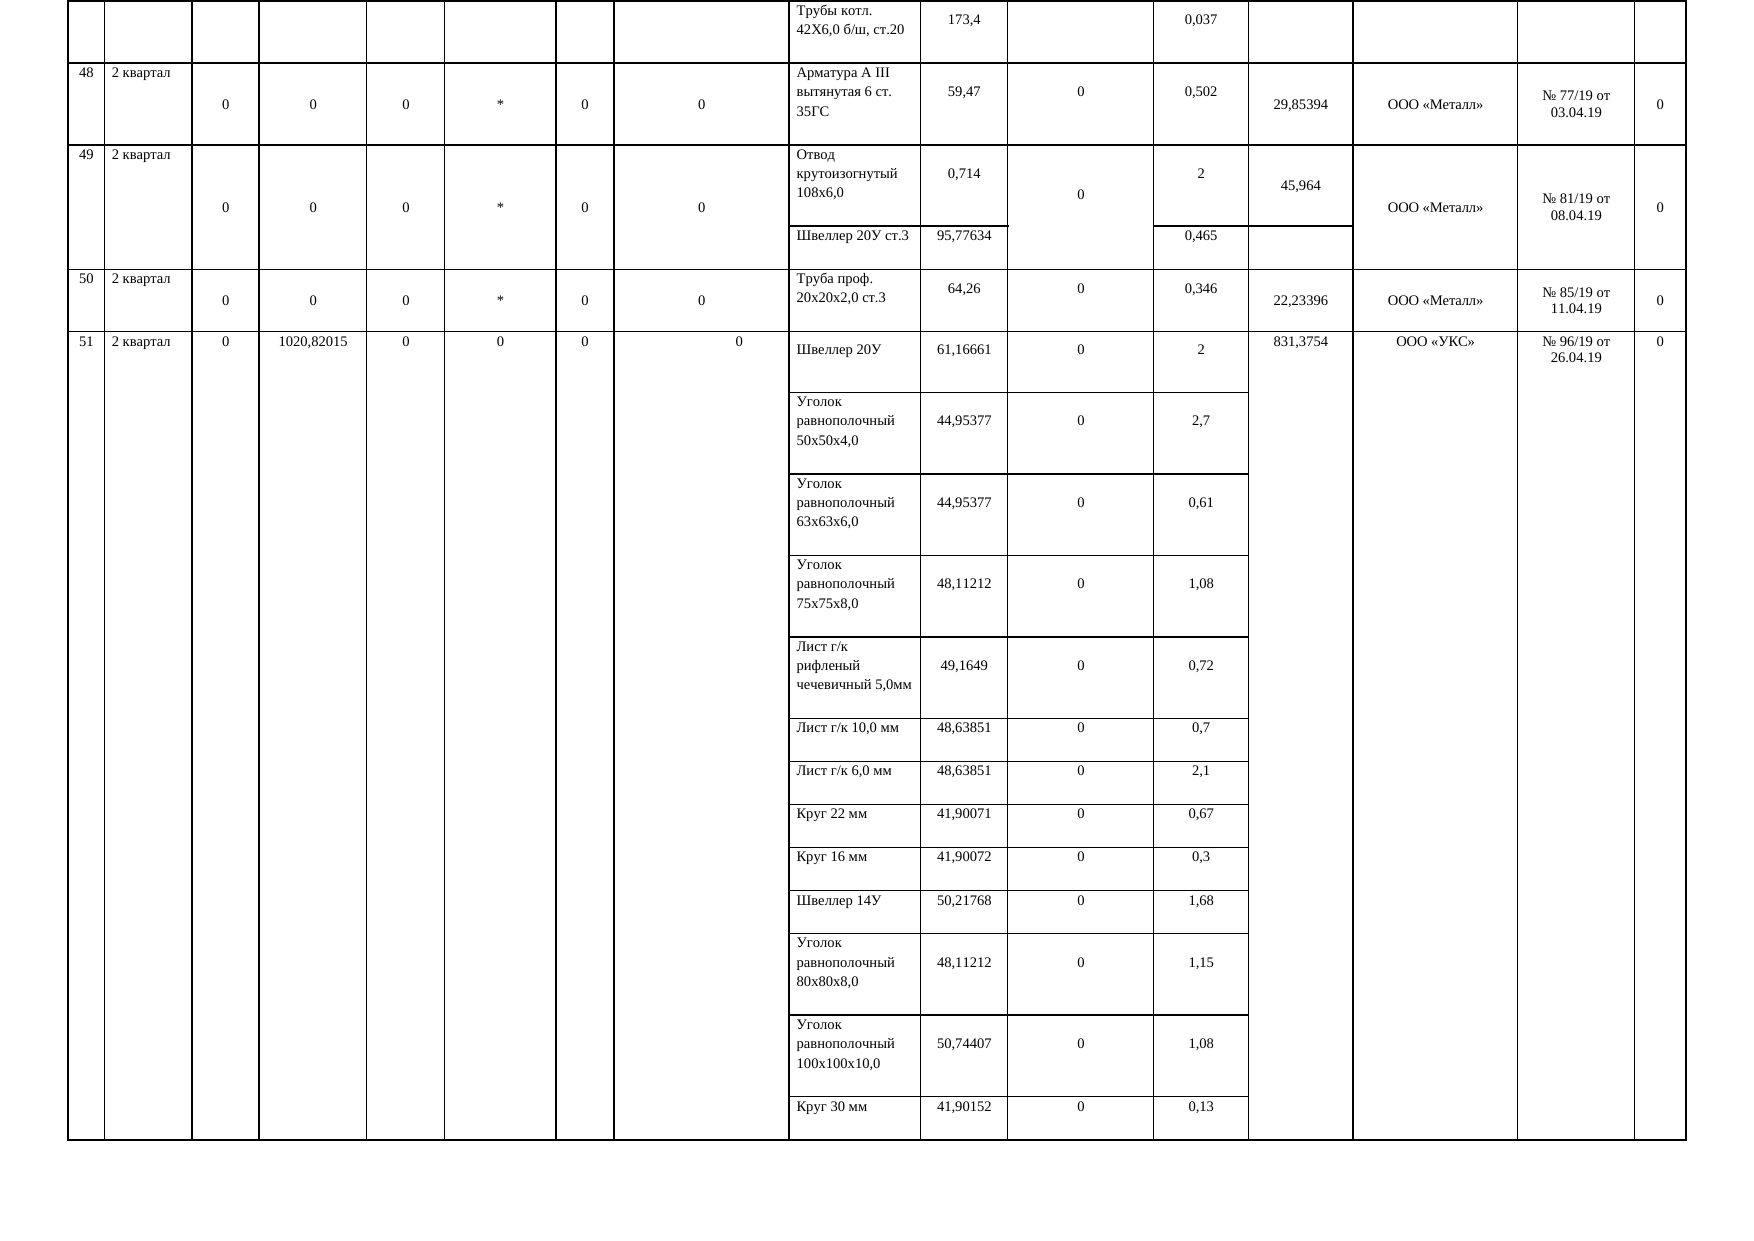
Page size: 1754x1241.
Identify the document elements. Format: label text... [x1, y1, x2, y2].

table_cell 59,47 [921, 64, 1007, 144]
table_cell 0,61 [1154, 475, 1248, 554]
table_cell 0 [1008, 332, 1153, 391]
table_cell 41,90152 [921, 1097, 1007, 1139]
table_cell 0 [1008, 638, 1153, 718]
table_cell 2,1 [1154, 762, 1248, 804]
table_cell 0,502 [1154, 64, 1248, 144]
table_cell 0 [1008, 934, 1153, 1014]
table_cell 1,08 [1154, 1016, 1248, 1096]
table_cell 0 [367, 146, 444, 268]
table_cell 2,7 [1154, 393, 1248, 473]
table_cell 0 [1008, 556, 1153, 636]
table_cell 45,964 [1249, 146, 1352, 225]
table_cell Уголок равнополочный 100х100х10,0 [790, 1016, 920, 1096]
table_cell Уголок равнополочный 50х50х4,0 [790, 393, 920, 473]
table_cell 0 [615, 270, 788, 331]
table_cell * [445, 64, 555, 144]
table_cell № 81/19 от 08.04.19 [1518, 146, 1634, 268]
table_cell 1020,82015 [260, 332, 366, 1139]
table_cell 41,90072 [921, 848, 1007, 890]
table_cell 0 [193, 64, 258, 144]
table_cell 0 [1635, 270, 1685, 331]
table_cell 0,67 [1154, 805, 1248, 847]
table_cell 831,3754 [1249, 332, 1352, 1139]
table_cell 0 [1008, 64, 1153, 144]
table_cell * [445, 146, 555, 268]
table_cell 0,13 [1154, 1097, 1248, 1139]
table_cell 0 [1008, 848, 1153, 890]
table_cell Швеллер 14У [790, 891, 920, 933]
table_cell 0,714 [921, 146, 1007, 225]
table_cell 0 [1008, 270, 1153, 331]
table_cell Швеллер 20У ст.3 [790, 227, 920, 268]
table_cell 0 [260, 146, 366, 268]
table_cell 1,15 [1154, 934, 1248, 1014]
table_cell Трубы котл. 42Х6,0 б/ш, ст.20 [790, 2, 920, 62]
table_cell 61,16661 [921, 332, 1007, 391]
table_cell Лист г/к рифленый чечевичный 5,0мм [790, 638, 920, 718]
table_cell 0 [557, 332, 613, 1139]
table_cell Арматура А III вытянутая 6 ст. 35ГС [790, 64, 920, 144]
table_cell Уголок равнополочный 75х75х8,0 [790, 556, 920, 636]
table_cell 0 [367, 332, 444, 1139]
table_cell 0 [1008, 1016, 1153, 1096]
table_cell 0 [193, 332, 258, 1139]
table_cell 50 [69, 270, 104, 331]
table_cell Отвод крутоизогнутый 108х6,0 [790, 146, 920, 225]
table_cell 0,72 [1154, 638, 1248, 718]
table_cell 0 [557, 146, 613, 268]
table_cell № 96/19 от 26.04.19 [1518, 332, 1634, 1139]
table_cell 0 [193, 146, 258, 268]
table_cell 50,74407 [921, 1016, 1007, 1096]
table_cell Круг 30 мм [790, 1097, 920, 1139]
table_cell 29,85394 [1249, 64, 1352, 144]
table_cell № 85/19 от 11.04.19 [1518, 270, 1634, 331]
table_cell 0 [1008, 1097, 1153, 1139]
table_cell ООО «УКС» [1354, 332, 1517, 1139]
table_cell 48,63851 [921, 719, 1007, 761]
table_cell 50,21768 [921, 891, 1007, 933]
table_cell 2 [1154, 146, 1248, 225]
table_cell 0 [1008, 719, 1153, 761]
table_cell 0,346 [1154, 270, 1248, 331]
table_cell 0 [615, 64, 788, 144]
table_cell 0 [367, 270, 444, 331]
table_cell Труба проф. 20х20х2,0 ст.3 [790, 270, 920, 331]
table_cell 0 [1008, 393, 1153, 473]
table_cell 0,3 [1154, 848, 1248, 890]
table_cell 95,77634 [921, 227, 1007, 268]
table_cell 0 [615, 332, 788, 1139]
table_cell 0 [1008, 762, 1153, 804]
table_cell 1,68 [1154, 891, 1248, 933]
table_cell 0 [1635, 146, 1685, 268]
table_cell 0 [615, 146, 788, 268]
table_cell 64,26 [921, 270, 1007, 331]
table_cell Круг 16 мм [790, 848, 920, 890]
table_cell ООО «Металл» [1354, 270, 1517, 331]
table_cell 0 [367, 64, 444, 144]
table_cell 51 [69, 332, 104, 1139]
table_cell 2 квартал [105, 146, 191, 268]
table_cell 48 [69, 64, 104, 144]
table_cell 0 [1008, 805, 1153, 847]
table_cell [1249, 227, 1352, 268]
table_cell ООО «Металл» [1354, 64, 1517, 144]
table_cell 2 квартал [105, 270, 191, 331]
table_cell Лист г/к 10,0 мм [790, 719, 920, 761]
table_cell 0 [260, 270, 366, 331]
table_cell 2 квартал [105, 64, 191, 144]
table_cell Швеллер 20У [790, 332, 920, 391]
table_cell 44,95377 [921, 393, 1007, 473]
table_cell 2 квартал [105, 332, 191, 1139]
table_cell 0 [193, 270, 258, 331]
table_cell 44,95377 [921, 475, 1007, 554]
table_cell 0 [1635, 64, 1685, 144]
table_cell 0,037 [1154, 2, 1248, 62]
table_cell 49 [69, 146, 104, 268]
table_cell 0,465 [1154, 227, 1248, 268]
table_cell 2 [1154, 332, 1248, 391]
table_cell Уголок равнополочный 63х63х6,0 [790, 475, 920, 554]
table_cell 48,11212 [921, 934, 1007, 1014]
table_cell № 77/19 от 03.04.19 [1518, 64, 1634, 144]
table_cell 48,11212 [921, 556, 1007, 636]
table_cell 0 [1008, 146, 1153, 268]
table_cell 41,90071 [921, 805, 1007, 847]
table_cell 0,7 [1154, 719, 1248, 761]
table_cell Круг 22 мм [790, 805, 920, 847]
table_cell 49,1649 [921, 638, 1007, 718]
table_cell Лист г/к 6,0 мм [790, 762, 920, 804]
table_cell 0 [1008, 891, 1153, 933]
table_cell * [445, 270, 555, 331]
table_cell 1,08 [1154, 556, 1248, 636]
table_cell 0 [260, 64, 366, 144]
table_cell 0 [445, 332, 555, 1139]
table_cell 48,63851 [921, 762, 1007, 804]
table_cell 173,4 [921, 2, 1007, 62]
table_cell 0 [1008, 475, 1153, 554]
table_cell Уголок равнополочный 80х80х8,0 [790, 934, 920, 1014]
table_cell 0 [557, 270, 613, 331]
table_cell 0 [557, 64, 613, 144]
table_cell 0 [1635, 332, 1685, 1139]
table_cell ООО «Металл» [1354, 146, 1517, 268]
table_cell 22,23396 [1249, 270, 1352, 331]
